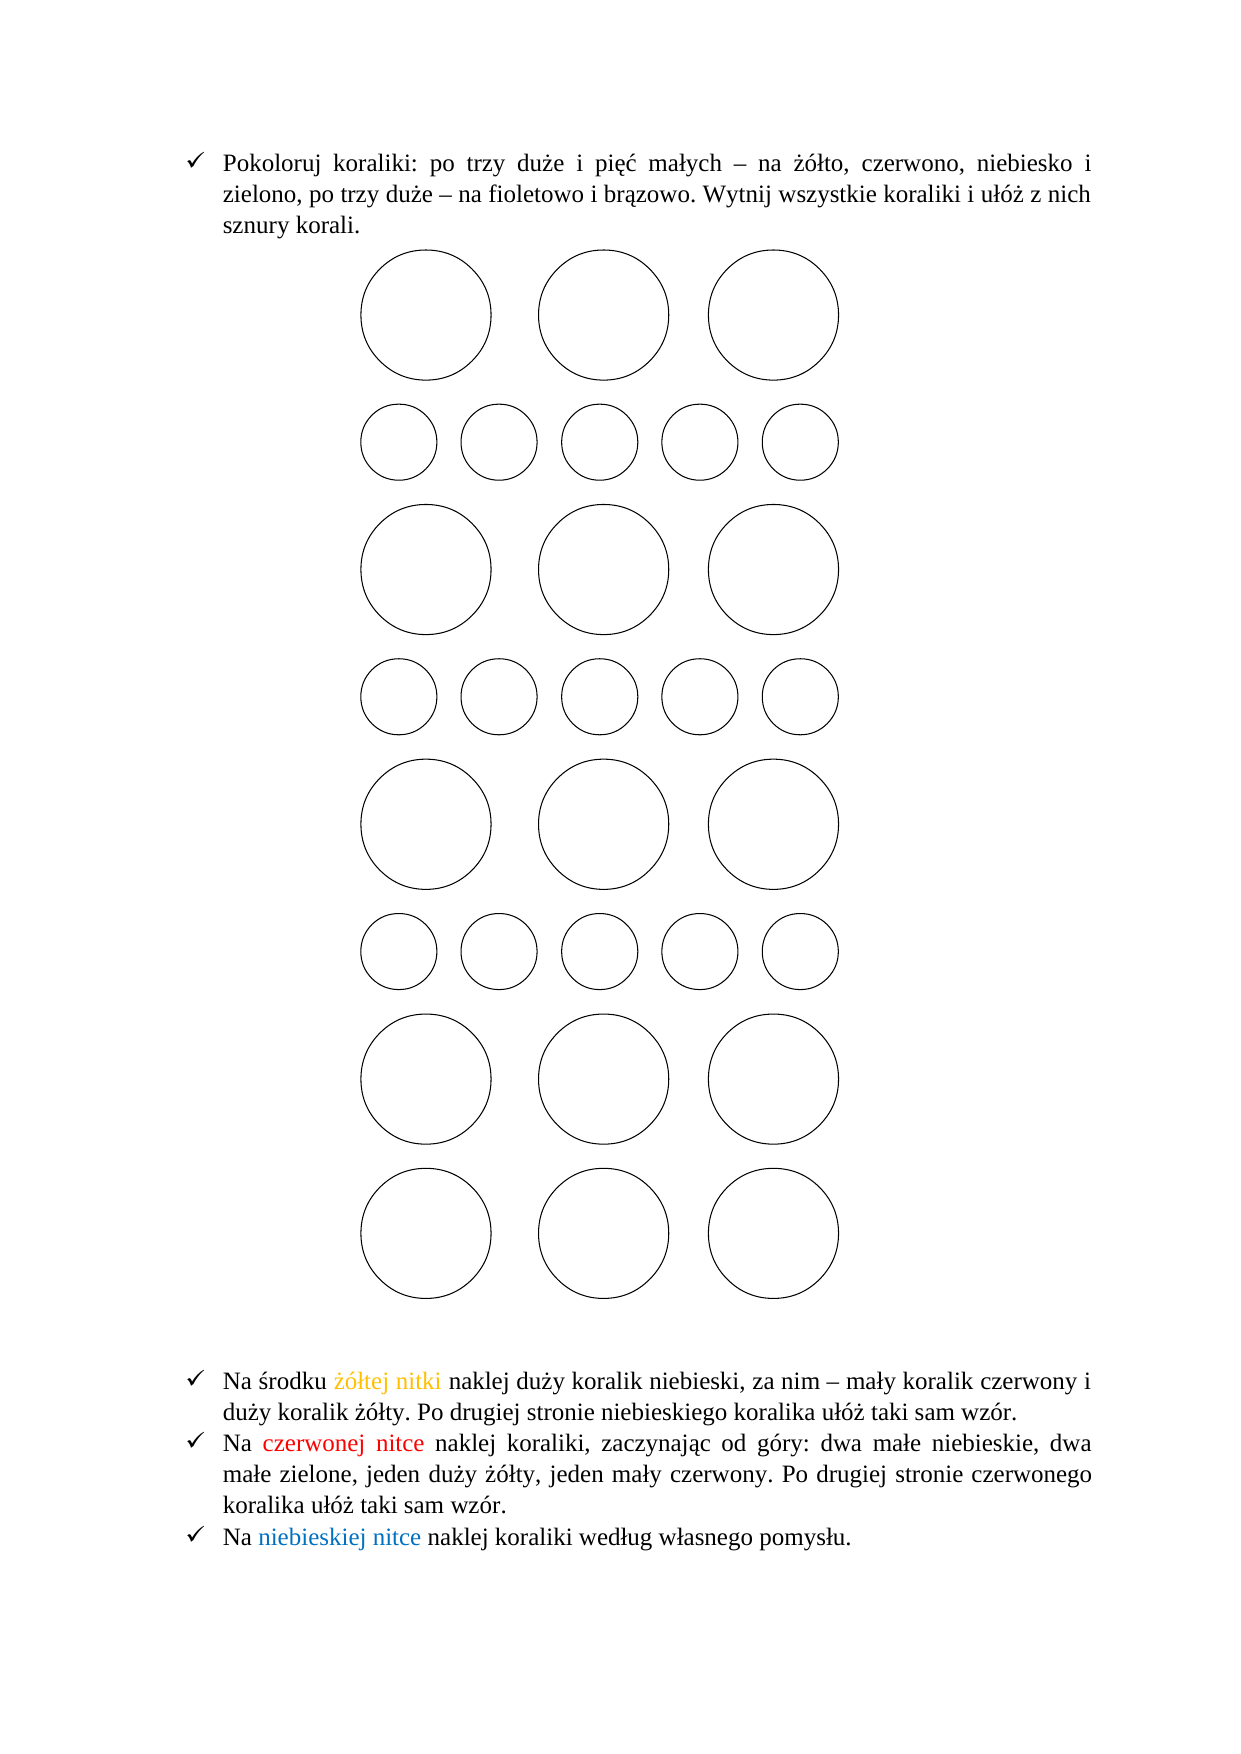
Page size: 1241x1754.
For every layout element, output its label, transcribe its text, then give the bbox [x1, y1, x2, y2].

list Na czerwonej nitce naklej koraliki, zaczynając od góry: dwa małe niebieskie, dwa małe zielone, jeden duży żółty, jeden mały czerwony. Po drugiej stronie czerwonego koralika ułóż taki sam wzór. [185, 1428, 1093, 1519]
list Na niebieskiej nitce naklej koraliki według własnego pomysłu. [185, 1522, 1093, 1550]
list Na środku żółtej nitki naklej duży koralik niebieski, za nim – mały koralik czerwony i duży koralik żółty. Po drugiej stronie niebieskiego koralika ułóż taki sam wzór. [185, 1366, 1093, 1426]
list Pokoloruj koraliki: po trzy duże i pięć małych – na żółto, czerwono, niebiesko i zielono, po trzy duże – na fioletowo i brązowo. Wytnij wszystkie koraliki i ułóż z nich sznury korali. [185, 148, 1093, 238]
